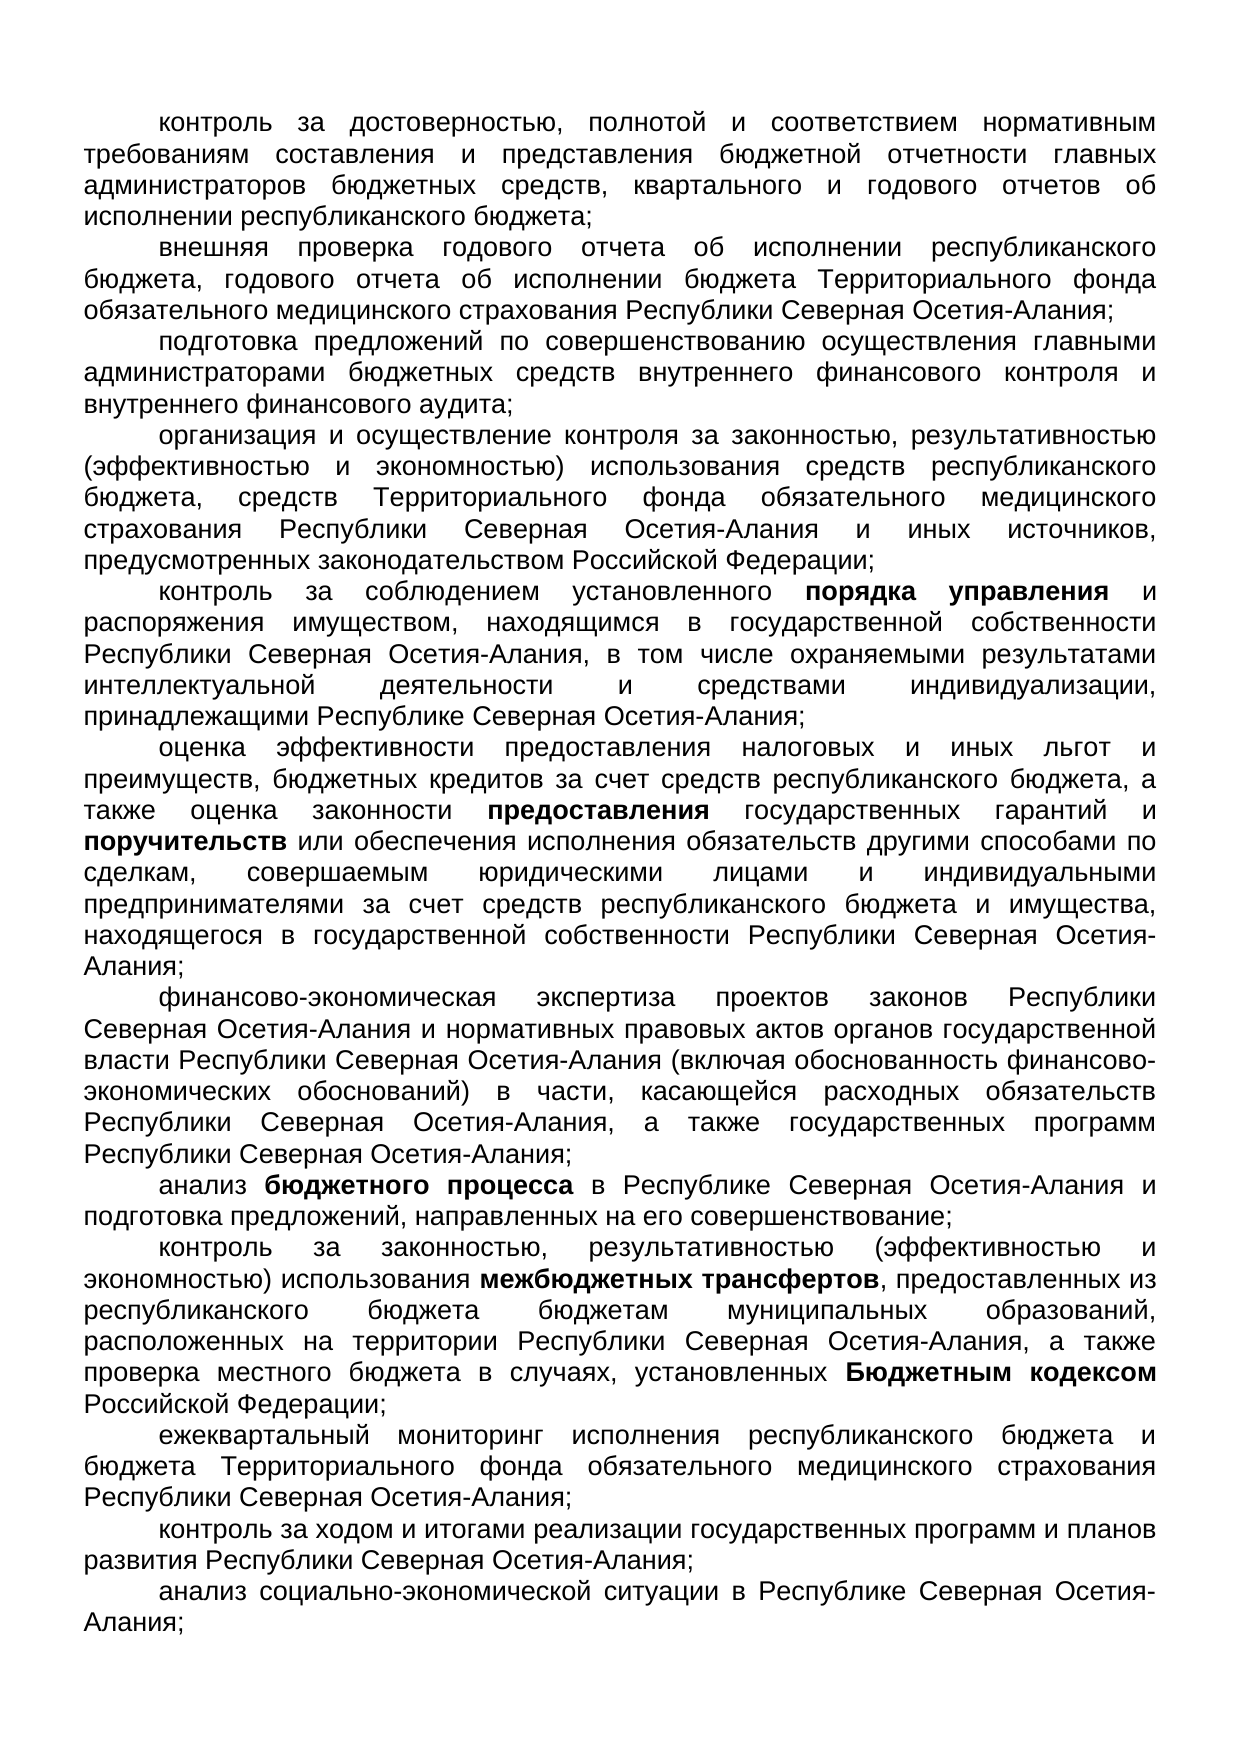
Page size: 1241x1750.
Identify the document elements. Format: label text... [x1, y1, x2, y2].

text внешняя проверка годового отчета об исполнении республиканского бюджета, годового отчета об исполнении бюджета Территориального фонда обязательного медицинского страхования Республики Северная Осетия-Алания; [83, 231, 1157, 325]
text ежеквартальный мониторинг исполнения республиканского бюджета и бюджета Территориального фонда обязательного медицинского страхования Республики Северная Осетия-Алания; [83, 1419, 1157, 1513]
text анализ социально-экономической ситуации в Республике Северная Осетия-Алания; [83, 1575, 1157, 1638]
text организация и осуществление контроля за законностью, результативностью (эффективностью и экономностью) использования средств республиканского бюджета, средств Территориального фонда обязательного медицинского страхования Республики Северная Осетия-Алания и иных источников, предусмотренных законодательством Российской Федерации; [83, 419, 1157, 575]
text контроль за законностью, результативностью (эффективностью и экономностью) использования межбюджетных трансфертов, предоставленных из республиканского бюджета бюджетам муниципальных образований, расположенных на территории Республики Северная Осетия-Алания, а также проверка местного бюджета в случаях, установленных Бюджетным кодексом Российской Федерации; [83, 1231, 1157, 1419]
text контроль за достоверностью, полнотой и соответствием нормативным требованиям составления и представления бюджетной отчетности главных администраторов бюджетных средств, квартального и годового отчетов об исполнении республиканского бюджета; [83, 106, 1157, 231]
text подготовка предложений по совершенствованию осуществления главными администраторами бюджетных средств внутреннего финансового контроля и внутреннего финансового аудита; [83, 325, 1157, 419]
text анализ бюджетного процесса в Республике Северная Осетия-Алания и подготовка предложений, направленных на его совершенствование; [83, 1169, 1157, 1231]
text финансово-экономическая экспертиза проектов законов Республики Северная Осетия-Алания и нормативных правовых актов органов государственной власти Республики Северная Осетия-Алания (включая обоснованность финансово-экономических обоснований) в части, касающейся расходных обязательств Республики Северная Осетия-Алания, а также государственных программ Республики Северная Осетия-Алания; [83, 981, 1157, 1169]
text контроль за соблюдением установленного порядка управления и распоряжения имуществом, находящимся в государственной собственности Республики Северная Осетия-Алания, в том числе охраняемыми результатами интеллектуальной деятельности и средствами индивидуализации, принадлежащими Республике Северная Осетия-Алания; [83, 575, 1157, 731]
text контроль за ходом и итогами реализации государственных программ и планов развития Республики Северная Осетия-Алания; [83, 1513, 1157, 1575]
text оценка эффективности предоставления налоговых и иных льгот и преимуществ, бюджетных кредитов за счет средств республиканского бюджета, а также оценка законности предоставления государственных гарантий и поручительств или обеспечения исполнения обязательств другими способами по сделкам, совершаемым юридическими лицами и индивидуальными предпринимателями за счет средств республиканского бюджета и имущества, находящегося в государственной собственности Республики Северная Осетия-Алания; [83, 731, 1157, 981]
